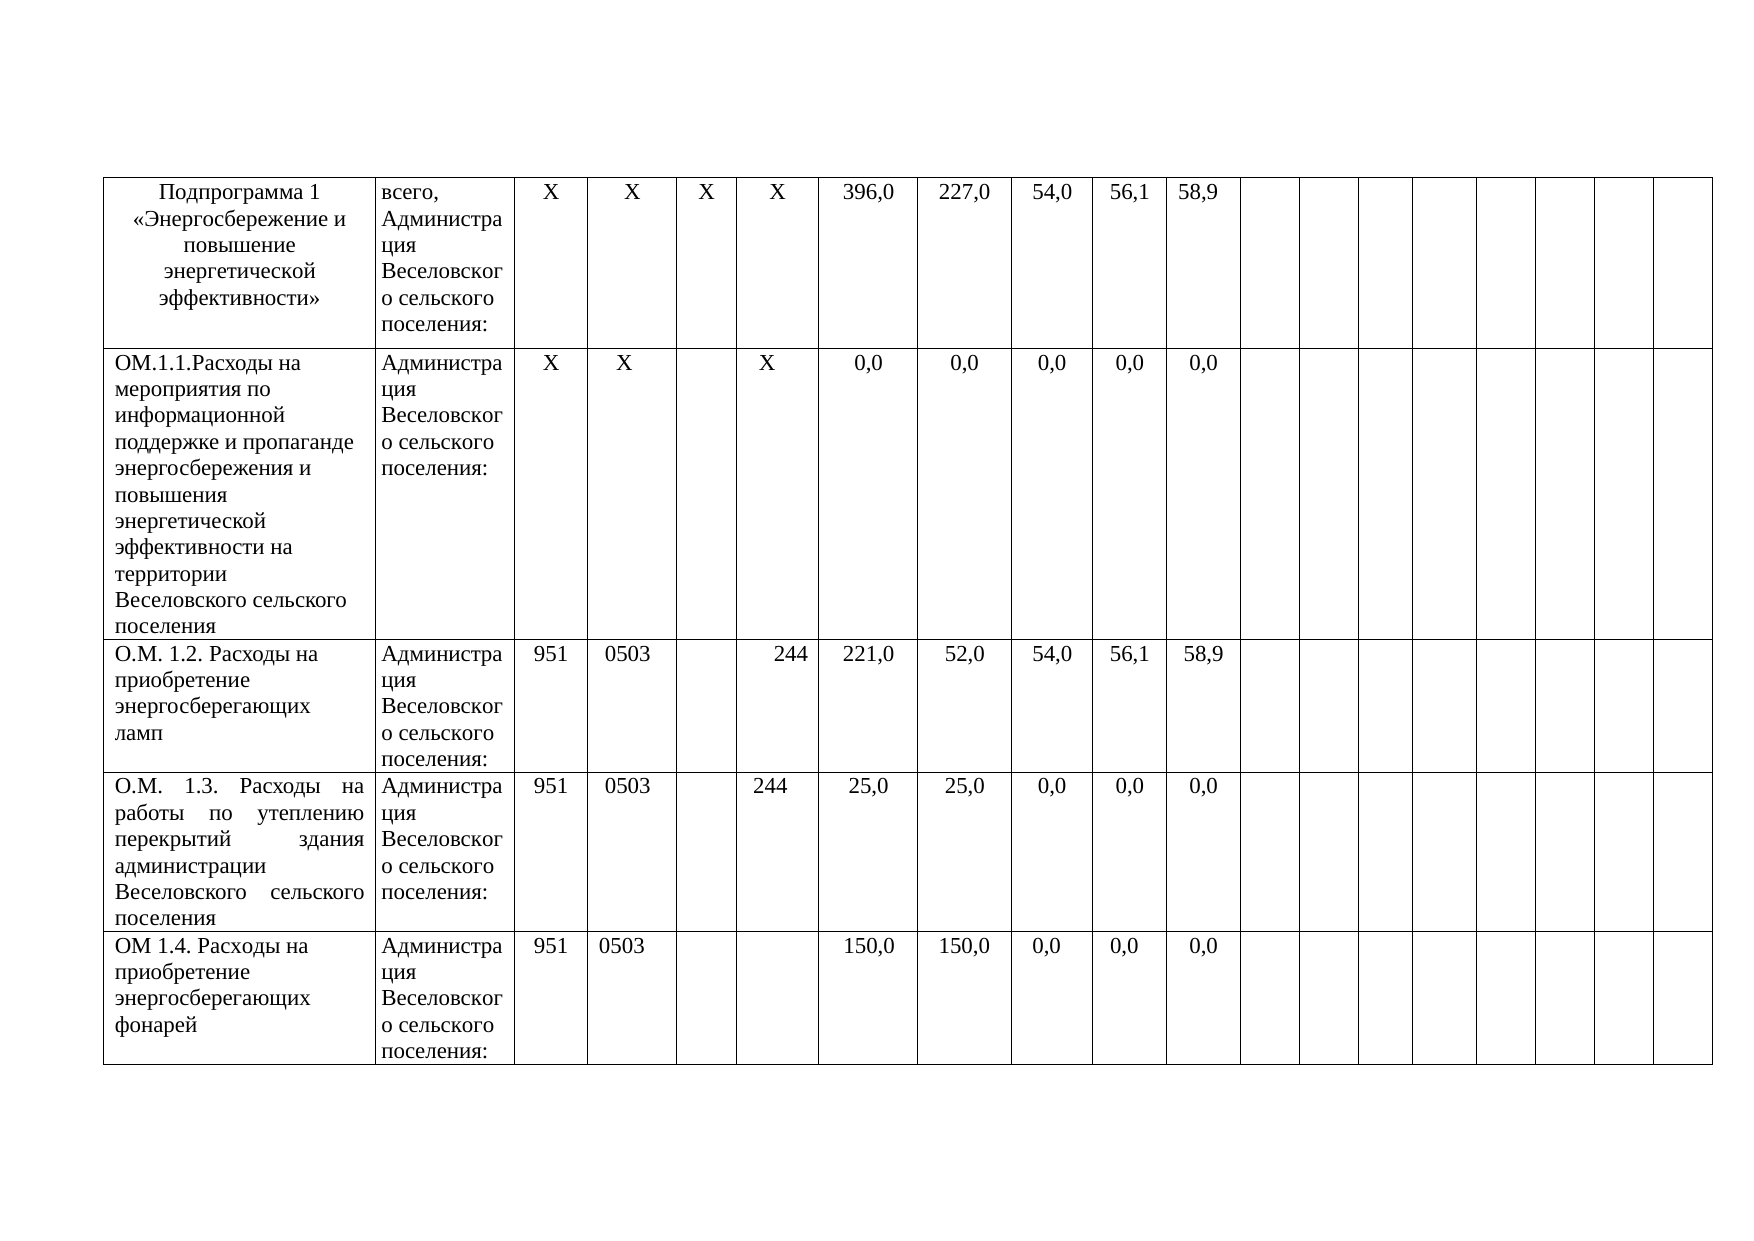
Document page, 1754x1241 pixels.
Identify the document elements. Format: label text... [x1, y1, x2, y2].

table_cell 221,0 [819, 640, 917, 772]
table_cell Администрация Веселовского сельского поселения: [376, 932, 514, 1063]
table_cell [1477, 773, 1535, 931]
table_cell [1477, 640, 1535, 772]
table_cell [1654, 773, 1712, 931]
table_cell 58,9 [1167, 178, 1240, 348]
table_cell О.М. 1.3. Расходы на работы по утеплению перекрытий здания администрации Веселовского сельского поселения [104, 773, 375, 931]
table_cell [1595, 640, 1653, 772]
table_cell [1241, 178, 1299, 348]
table_cell 150,0 [819, 932, 917, 1063]
table_cell [1536, 349, 1594, 639]
table_cell О.М. 1.2. Расходы на приобретение энергосберегающих ламп [104, 640, 375, 772]
table_cell 951 [515, 640, 587, 772]
table_cell [1654, 932, 1712, 1063]
table_cell [1359, 932, 1412, 1063]
table_cell 396,0 [819, 178, 917, 348]
table_cell 0,0 [918, 349, 1011, 639]
table_cell [1595, 178, 1653, 348]
table_cell 150,0 [918, 932, 1011, 1063]
table_cell [1595, 349, 1653, 639]
table_cell 0503 [588, 640, 676, 772]
table_cell [1359, 773, 1412, 931]
table_cell X [677, 178, 736, 348]
table_cell 0,0 [1167, 349, 1240, 639]
table_cell 54,0 [1012, 178, 1092, 348]
table_cell 951 [515, 773, 587, 931]
table_cell 25,0 [819, 773, 917, 931]
table_cell Х [515, 349, 587, 639]
table_cell [1477, 349, 1535, 639]
table_cell [1654, 178, 1712, 348]
table_cell [1536, 932, 1594, 1063]
table_cell [1654, 349, 1712, 639]
table_cell [1300, 178, 1358, 348]
table_cell 0,0 [819, 349, 917, 639]
table_cell X [737, 178, 818, 348]
table_cell Х [588, 349, 676, 639]
table_cell всего, Администрация Веселовского сельского поселения: [376, 178, 514, 348]
table_cell Администрация Веселовского сельского поселения: [376, 773, 514, 931]
table_cell [1300, 640, 1358, 772]
table_cell [1536, 773, 1594, 931]
table_cell 0503 [588, 932, 676, 1063]
table_cell [1413, 178, 1476, 348]
table_cell [1413, 773, 1476, 931]
table_cell 58,9 [1167, 640, 1240, 772]
table_cell [1413, 932, 1476, 1063]
table_cell 0,0 [1093, 932, 1166, 1063]
table_cell [1300, 773, 1358, 931]
table_cell 0,0 [1012, 773, 1092, 931]
table_cell 54,0 [1012, 640, 1092, 772]
table_cell [1536, 640, 1594, 772]
table_cell [677, 773, 736, 931]
table_cell 56,1 [1093, 178, 1166, 348]
table_cell [1241, 932, 1299, 1063]
table_cell 0,0 [1093, 349, 1166, 639]
table_cell [1359, 640, 1412, 772]
table_cell [1300, 932, 1358, 1063]
table_cell [1300, 349, 1358, 639]
table_cell ОМ.1.1.Расходы на мероприятия по информационной поддержке и пропаганде энергосбережения и повышения энергетической эффективности на территории Веселовского сельского поселения [104, 349, 375, 639]
table_cell [1241, 640, 1299, 772]
table_cell X [515, 178, 587, 348]
table_cell 0503 [588, 773, 676, 931]
table_cell [1241, 349, 1299, 639]
table_cell [677, 349, 736, 639]
table_cell 0,0 [1093, 773, 1166, 931]
table_cell [1477, 932, 1535, 1063]
table_cell Администрация Веселовского сельского поселения: [376, 349, 514, 639]
table_cell Подпрограмма 1 «Энергосбережение и повышение энергетической эффективности» [104, 178, 375, 348]
table_cell Администрация Веселовского сельского поселения: [376, 640, 514, 772]
table_cell [1413, 640, 1476, 772]
table_cell [1477, 178, 1535, 348]
table_cell [1595, 773, 1653, 931]
table_cell [1595, 932, 1653, 1063]
table_cell [1413, 349, 1476, 639]
table_cell [677, 640, 736, 772]
table_cell [1359, 349, 1412, 639]
table_cell 951 [515, 932, 587, 1063]
table_cell Х [737, 349, 818, 639]
table_cell 244 [737, 640, 818, 772]
table_cell [677, 932, 736, 1063]
table_cell [1536, 178, 1594, 348]
table_cell 0,0 [1167, 773, 1240, 931]
table_cell [737, 932, 818, 1063]
table_cell [1241, 773, 1299, 931]
table_cell 0,0 [1167, 932, 1240, 1063]
table_cell [1359, 178, 1412, 348]
table_cell 52,0 [918, 640, 1011, 772]
table_cell 25,0 [918, 773, 1011, 931]
table_cell X [588, 178, 676, 348]
table_cell [1654, 640, 1712, 772]
table_cell 56,1 [1093, 640, 1166, 772]
table_cell 0,0 [1012, 349, 1092, 639]
table_cell ОМ 1.4. Расходы на приобретение энергосберегающих фонарей [104, 932, 375, 1063]
table_cell 0,0 [1012, 932, 1092, 1063]
table_cell 244 [737, 773, 818, 931]
table_cell 227,0 [918, 178, 1011, 348]
